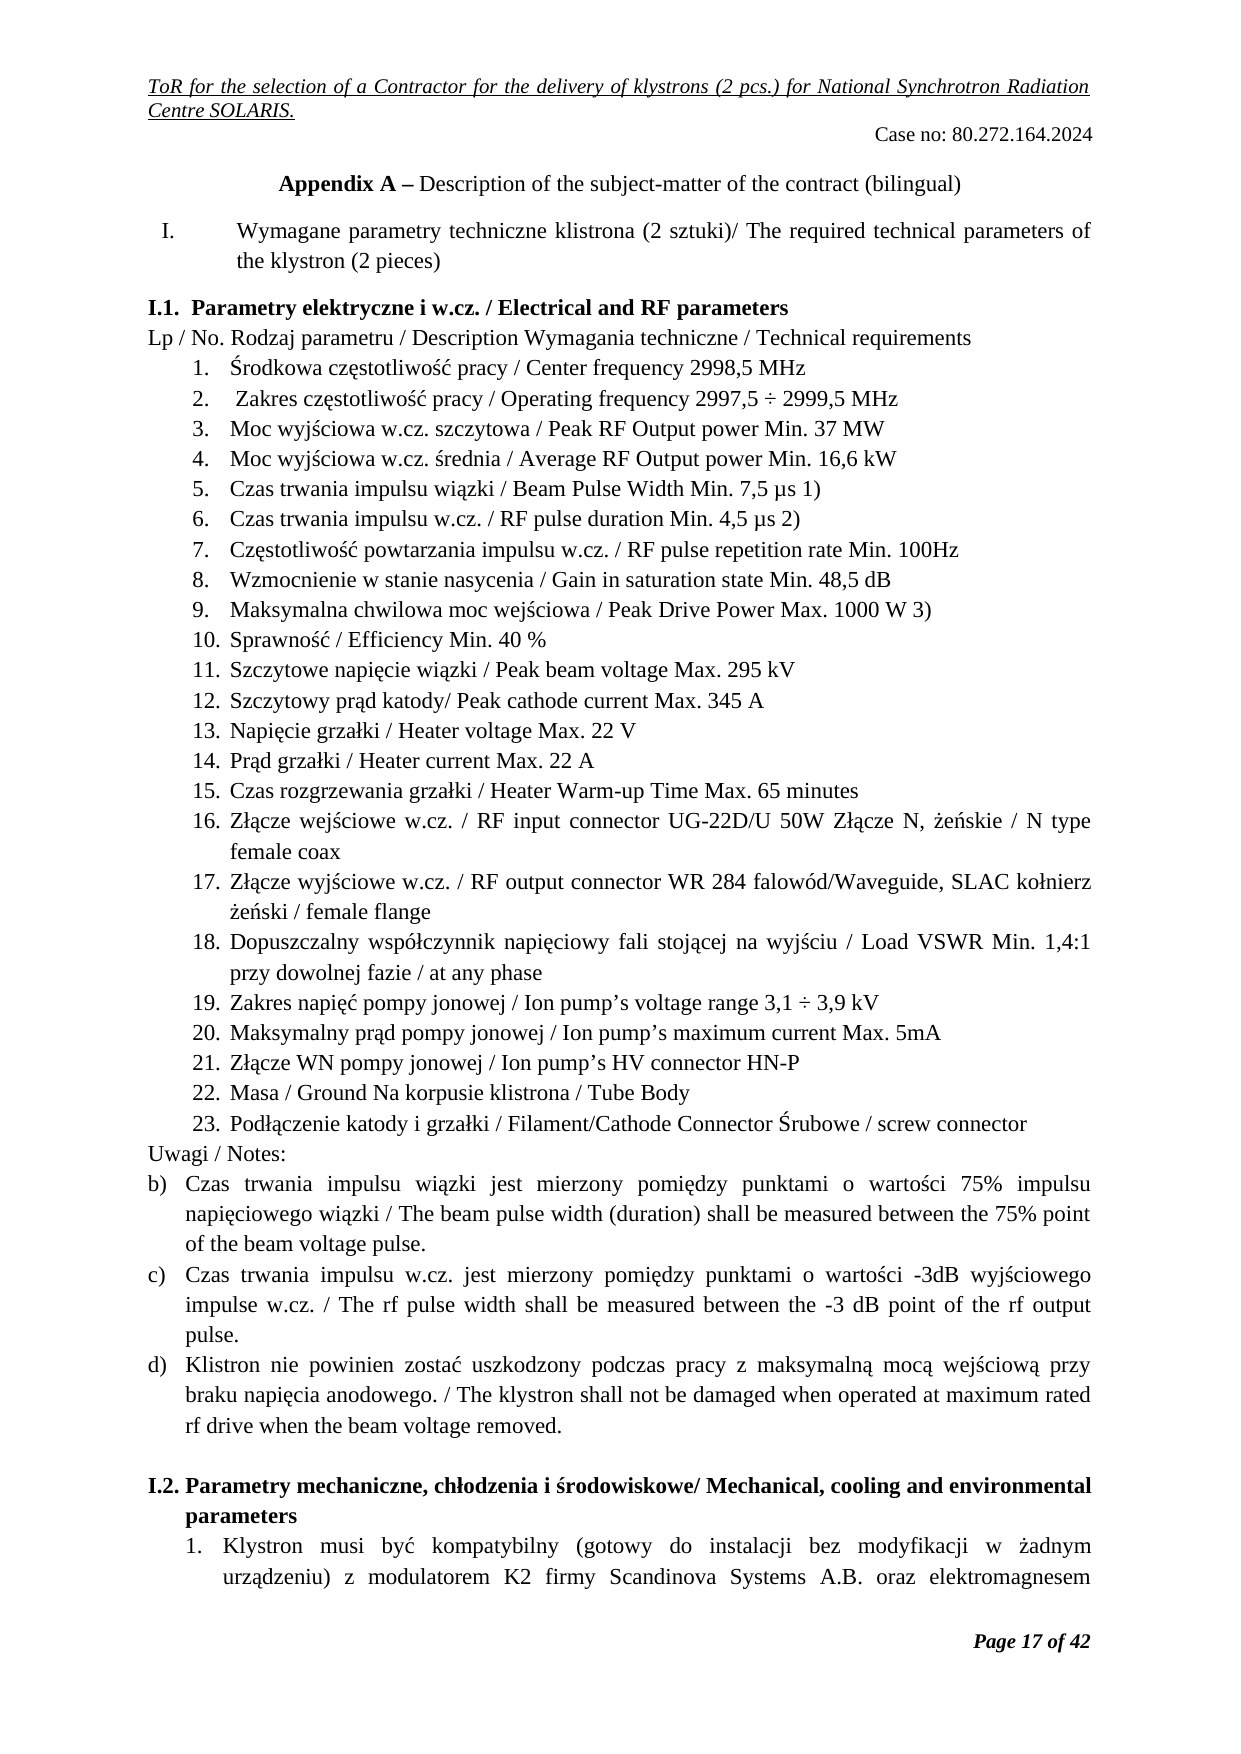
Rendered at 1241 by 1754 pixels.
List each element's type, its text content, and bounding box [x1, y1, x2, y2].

list Klistron nie powinien zostać uszkodzony podczas pracy z maksymalną mocą wejściową przy braku napięcia anodowego. / The klystron shall not be damaged when operated at maximum rated rf drive when the beam voltage removed. [148, 1351, 1092, 1438]
list Częstotliwość powtarzania impulsu w.cz. / RF pulse repetition rate Min. 100Hz [192, 536, 1092, 562]
text Appendix A – Description of the subject-matter of the contract (bilingual) [148, 170, 1092, 196]
list Zakres częstotliwość pracy / Operating frequency 2997,5 ÷ 2999,5 MHz [192, 385, 1092, 411]
list Sprawność / Efficiency Min. 40 % [192, 626, 1092, 653]
list Maksymalna chwilowa moc wejściowa / Peak Drive Power Max. 1000 W 3) [192, 596, 1092, 622]
list Czas trwania impulsu wiązki / Beam Pulse Width Min. 7,5 µs 1) [192, 475, 1092, 502]
list Moc wyjściowa w.cz. średnia / Average RF Output power Min. 16,6 kW [192, 445, 1092, 471]
list Złącze WN pompy jonowej / Ion pump’s HV connector HN-P [192, 1049, 1092, 1076]
list Maksymalny prąd pompy jonowej / Ion pump’s maximum current Max. 5mA [192, 1019, 1092, 1045]
list Czas trwania impulsu wiązki jest mierzony pomiędzy punktami o wartości 75% impulsu napięciowego wiązki / The beam pulse width (duration) shall be measured between the 75% point of the beam voltage pulse. [148, 1170, 1092, 1257]
list Złącze wejściowe w.cz. / RF input connector UG-22D/U 50W Złącze N, żeńskie / N type female coax [192, 808, 1092, 864]
list Masa / Ground Na korpusie klistrona / Tube Body [192, 1079, 1092, 1106]
text Lp / No. Rodzaj parametru / Description Wymagania techniczne / Technical requirements [148, 324, 1092, 351]
list Czas trwania impulsu w.cz. / RF pulse duration Min. 4,5 µs 2) [192, 506, 1092, 532]
list Czas rozgrzewania grzałki / Heater Warm-up Time Max. 65 minutes [192, 777, 1092, 804]
list Moc wyjściowa w.cz. szczytowa / Peak RF Output power Min. 37 MW [192, 415, 1092, 441]
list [185, 1533, 1092, 1589]
list Czas trwania impulsu w.cz. jest mierzony pomiędzy punktami o wartości -3dB wyjściowego impulse w.cz. / The rf pulse width shall be measured between the -3 dB point of the rf output pulse. [148, 1261, 1092, 1347]
list Dopuszczalny współczynnik napięciowy fali stojącej na wyjściu / Load VSWR Min. 1,4:1 przy dowolnej fazie / at any phase [192, 928, 1092, 985]
list Parametry elektryczne i w.cz. / Electrical and RF parameters [148, 294, 1092, 320]
text Uwagi / Notes: [148, 1140, 1092, 1166]
list Wzmocnienie w stanie nasycenia / Gain in saturation state Min. 48,5 dB [192, 566, 1092, 592]
list Złącze wyjściowe w.cz. / RF output connector WR 284 falowód/Waveguide, SLAC kołnierz żeński / female flange [192, 868, 1092, 924]
list Prąd grzałki / Heater current Max. 22 A [192, 747, 1092, 773]
list Szczytowe napięcie wiązki / Peak beam voltage Max. 295 kV [192, 657, 1092, 683]
list Szczytowy prąd katody/ Peak cathode current Max. 345 A [192, 687, 1092, 713]
list Napięcie grzałki / Heater voltage Max. 22 V [192, 717, 1092, 743]
list Parametry mechaniczne, chłodzenia i środowiskowe/ Mechanical, cooling and environmental parameters [148, 1472, 1092, 1529]
list Podłączenie katody i grzałki / Filament/Cathode Connector Śrubowe / screw connector [192, 1110, 1092, 1136]
list Wymagane parametry techniczne klistrona (2 sztuki)/ The required technical parameters of the klystron (2 pieces) [161, 217, 1092, 273]
list Zakres napięć pompy jonowej / Ion pump’s voltage range 3,1 ÷ 3,9 kV [192, 989, 1092, 1015]
list Środkowa częstotliwość pracy / Center frequency 2998,5 MHz [192, 354, 1092, 381]
